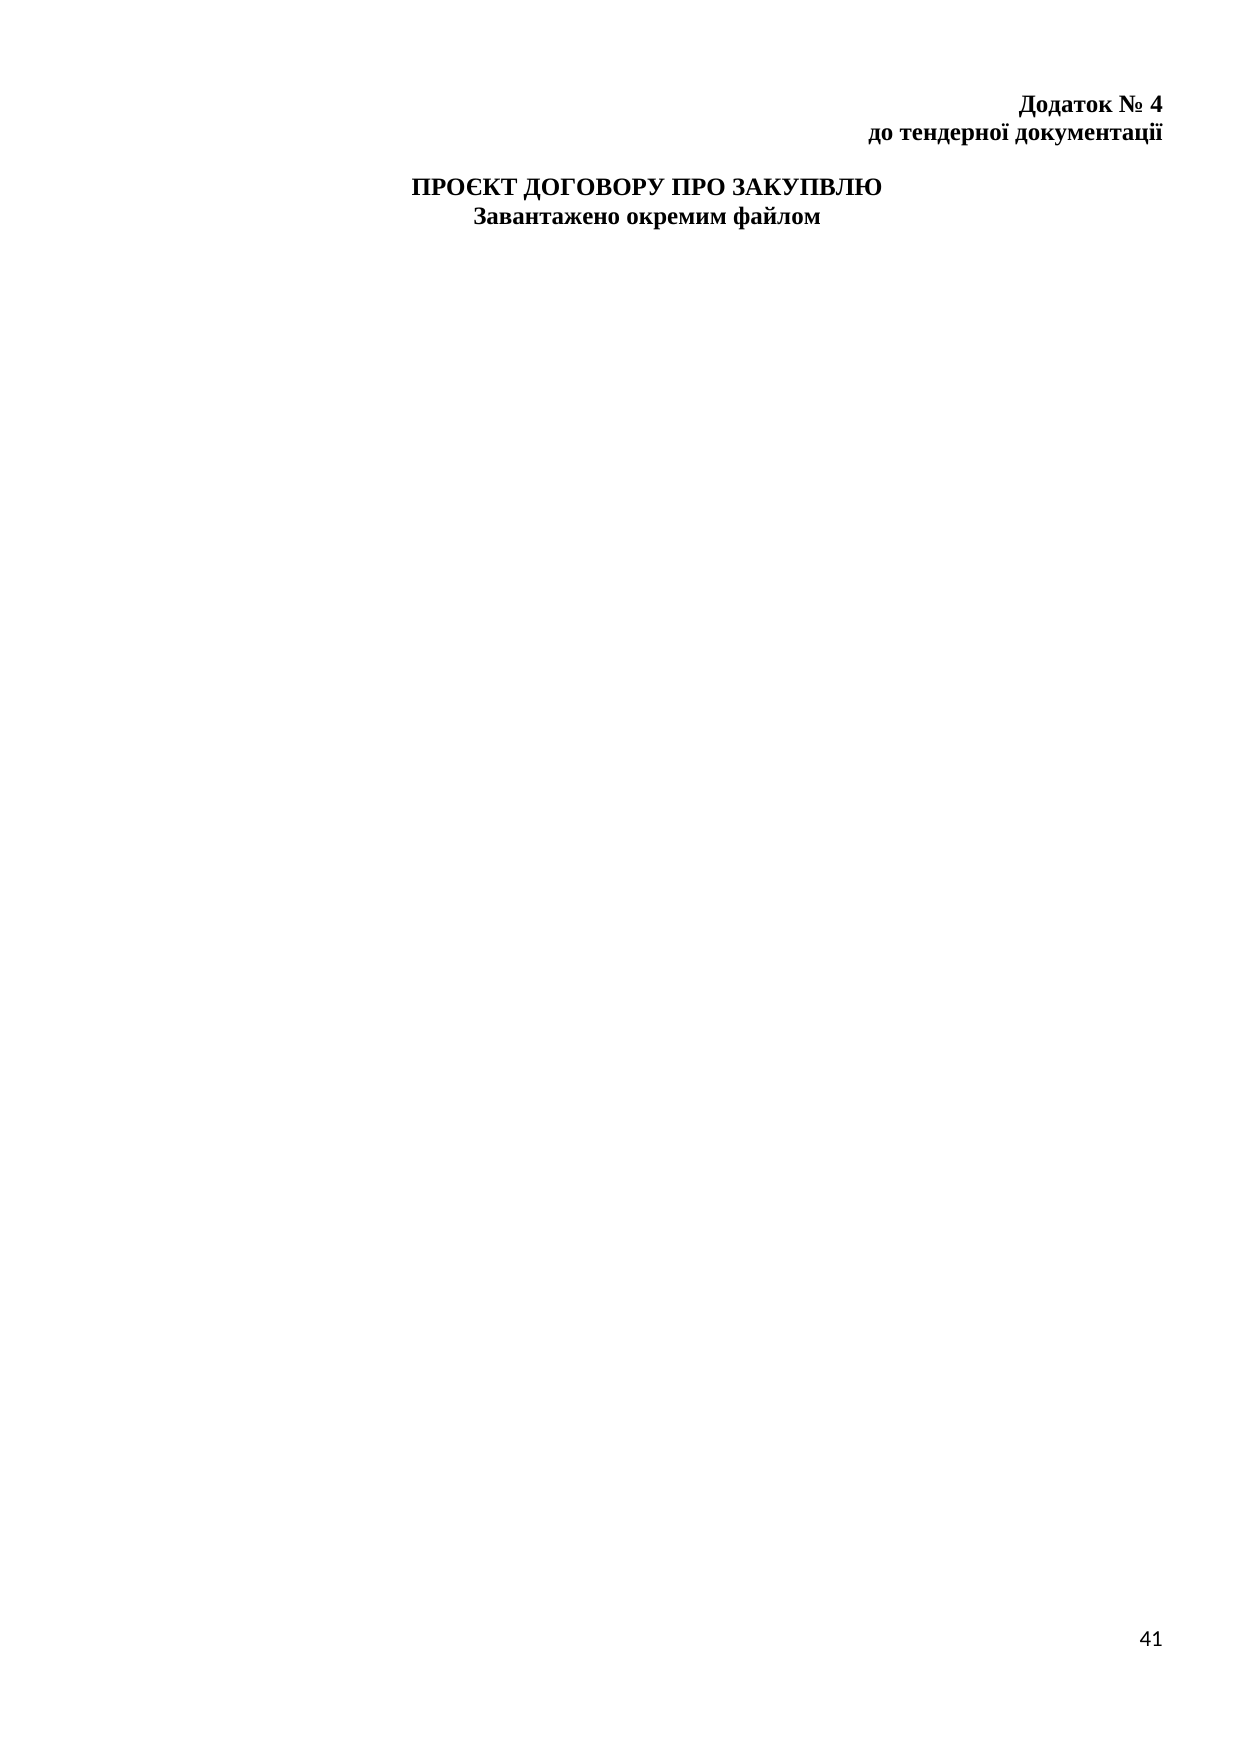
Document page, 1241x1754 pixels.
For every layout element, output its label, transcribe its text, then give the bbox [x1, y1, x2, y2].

text Додаток № 4 [131, 89, 1162, 117]
text ПРОЄКТ ДОГОВОРУ ПРО ЗАКУПВЛЮ [131, 172, 1162, 201]
text Завантажено окремим файлом [131, 201, 1162, 230]
text до тендерної документації [131, 117, 1162, 146]
